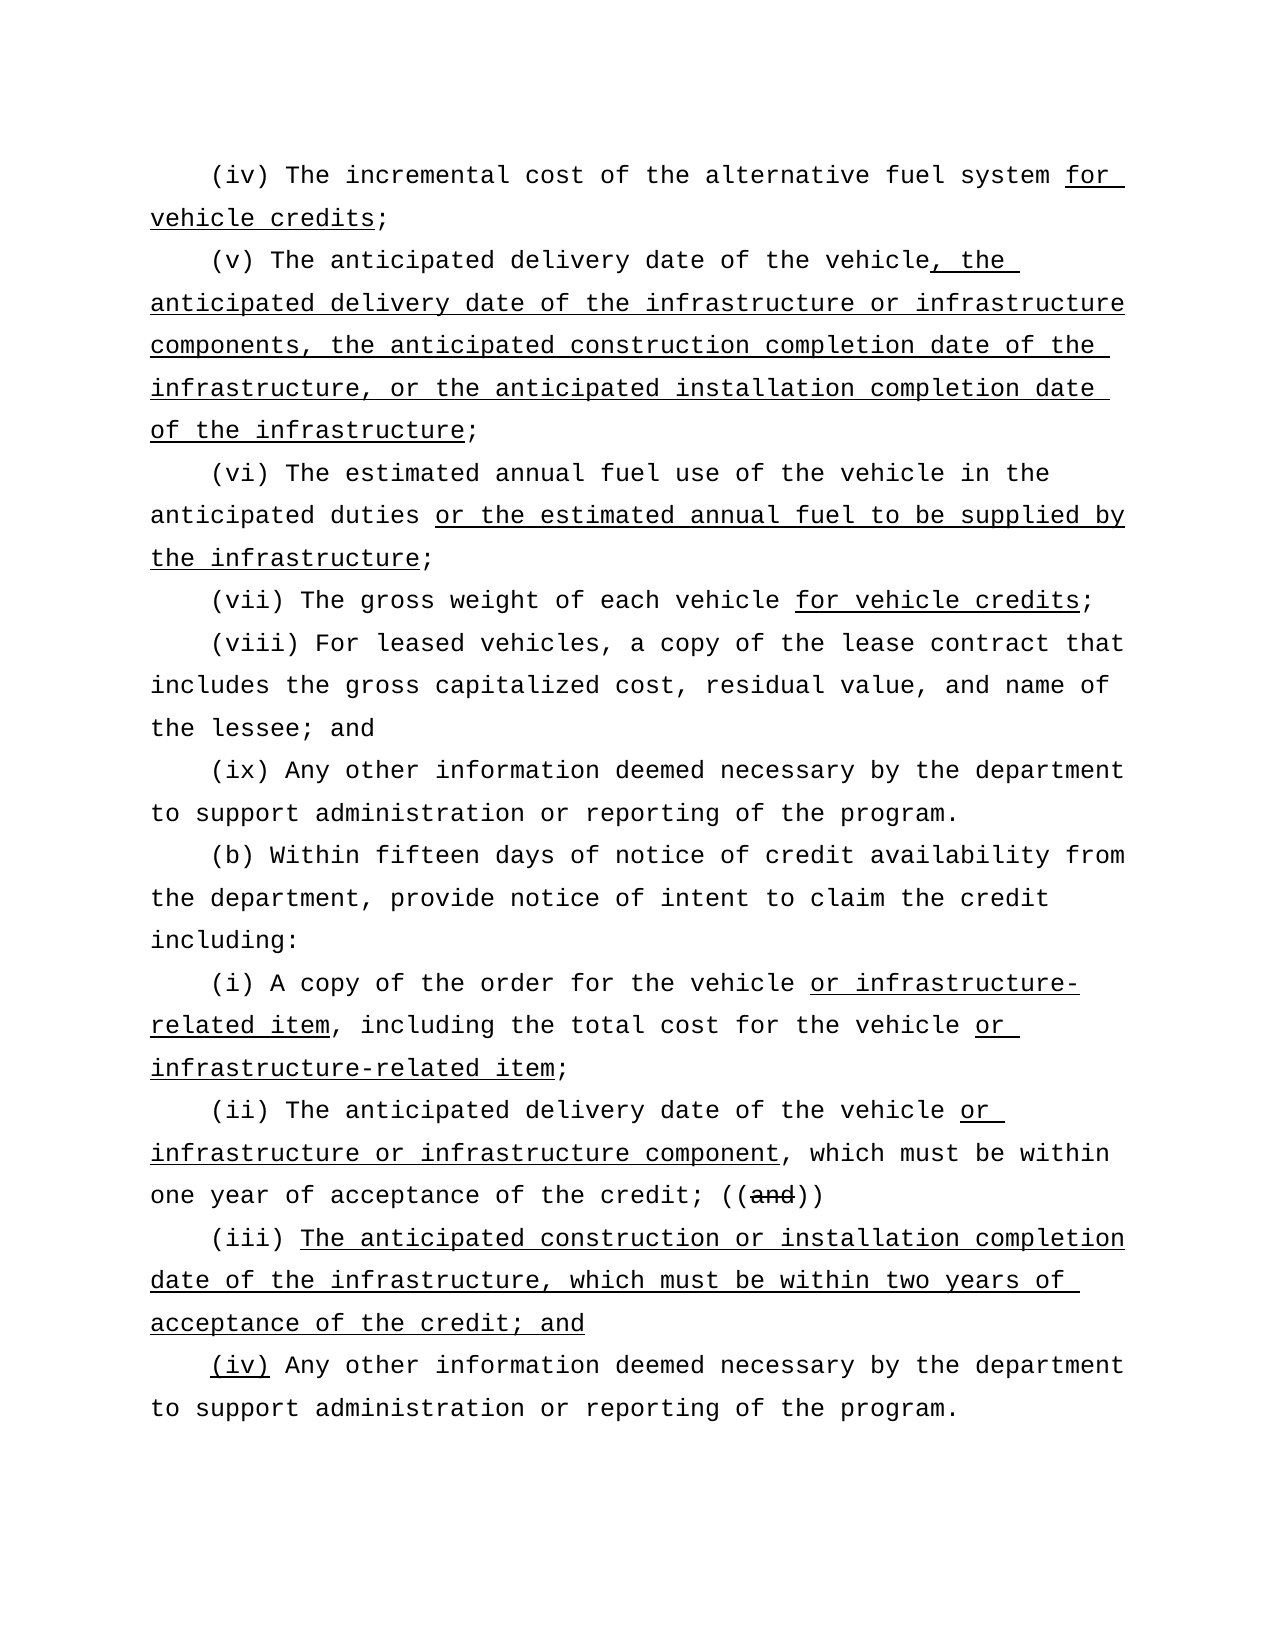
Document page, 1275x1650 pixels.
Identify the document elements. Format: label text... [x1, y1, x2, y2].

text (ii) The anticipated delivery date of the vehicle or infrastructure or infrastructure component, which must be within one year of acceptance of the credit; ((and)) [150, 1085, 1125, 1212]
text (iv) Any other information deemed necessary by the department to support administration or reporting of the program. [150, 1340, 1125, 1425]
text (b) Within fifteen days of notice of credit availability from the department, provide notice of intent to claim the credit including: [150, 830, 1125, 957]
text (ix) Any other information deemed necessary by the department to support administration or reporting of the program. [150, 745, 1125, 830]
text (v) The anticipated delivery date of the vehicle, the anticipated delivery date of the infrastructure or infrastructure components, the anticipated construction completion date of the infrastructure, or the anticipated installation completion date of the infrastructure; [150, 315, 1125, 447]
text (v) The anticipated delivery date of the vehicle, the anticipated delivery date of the infrastructure or infrastructure components, the anticipated construction completion date of the infrastructure, or the anticipated installation completion date of the infrastructure; [150, 235, 1125, 314]
text (iv) The incremental cost of the alternative fuel system for vehicle credits; [150, 150, 1125, 235]
text (i) A copy of the order for the vehicle or infrastructure-related item, including the total cost for the vehicle or infrastructure-related item; [150, 957, 1125, 1085]
text (vii) The gross weight of each vehicle for vehicle credits; [150, 575, 1125, 617]
text (vi) The estimated annual fuel use of the vehicle in the anticipated duties or the estimated annual fuel to be supplied by the infrastructure; [150, 447, 1125, 575]
text (iii) The anticipated construction or installation completion date of the infrastructure, which must be within two years of acceptance of the credit; and [150, 1212, 1125, 1340]
text (viii) For leased vehicles, a copy of the lease contract that includes the gross capitalized cost, residual value, and name of the lessee; and [150, 617, 1125, 745]
